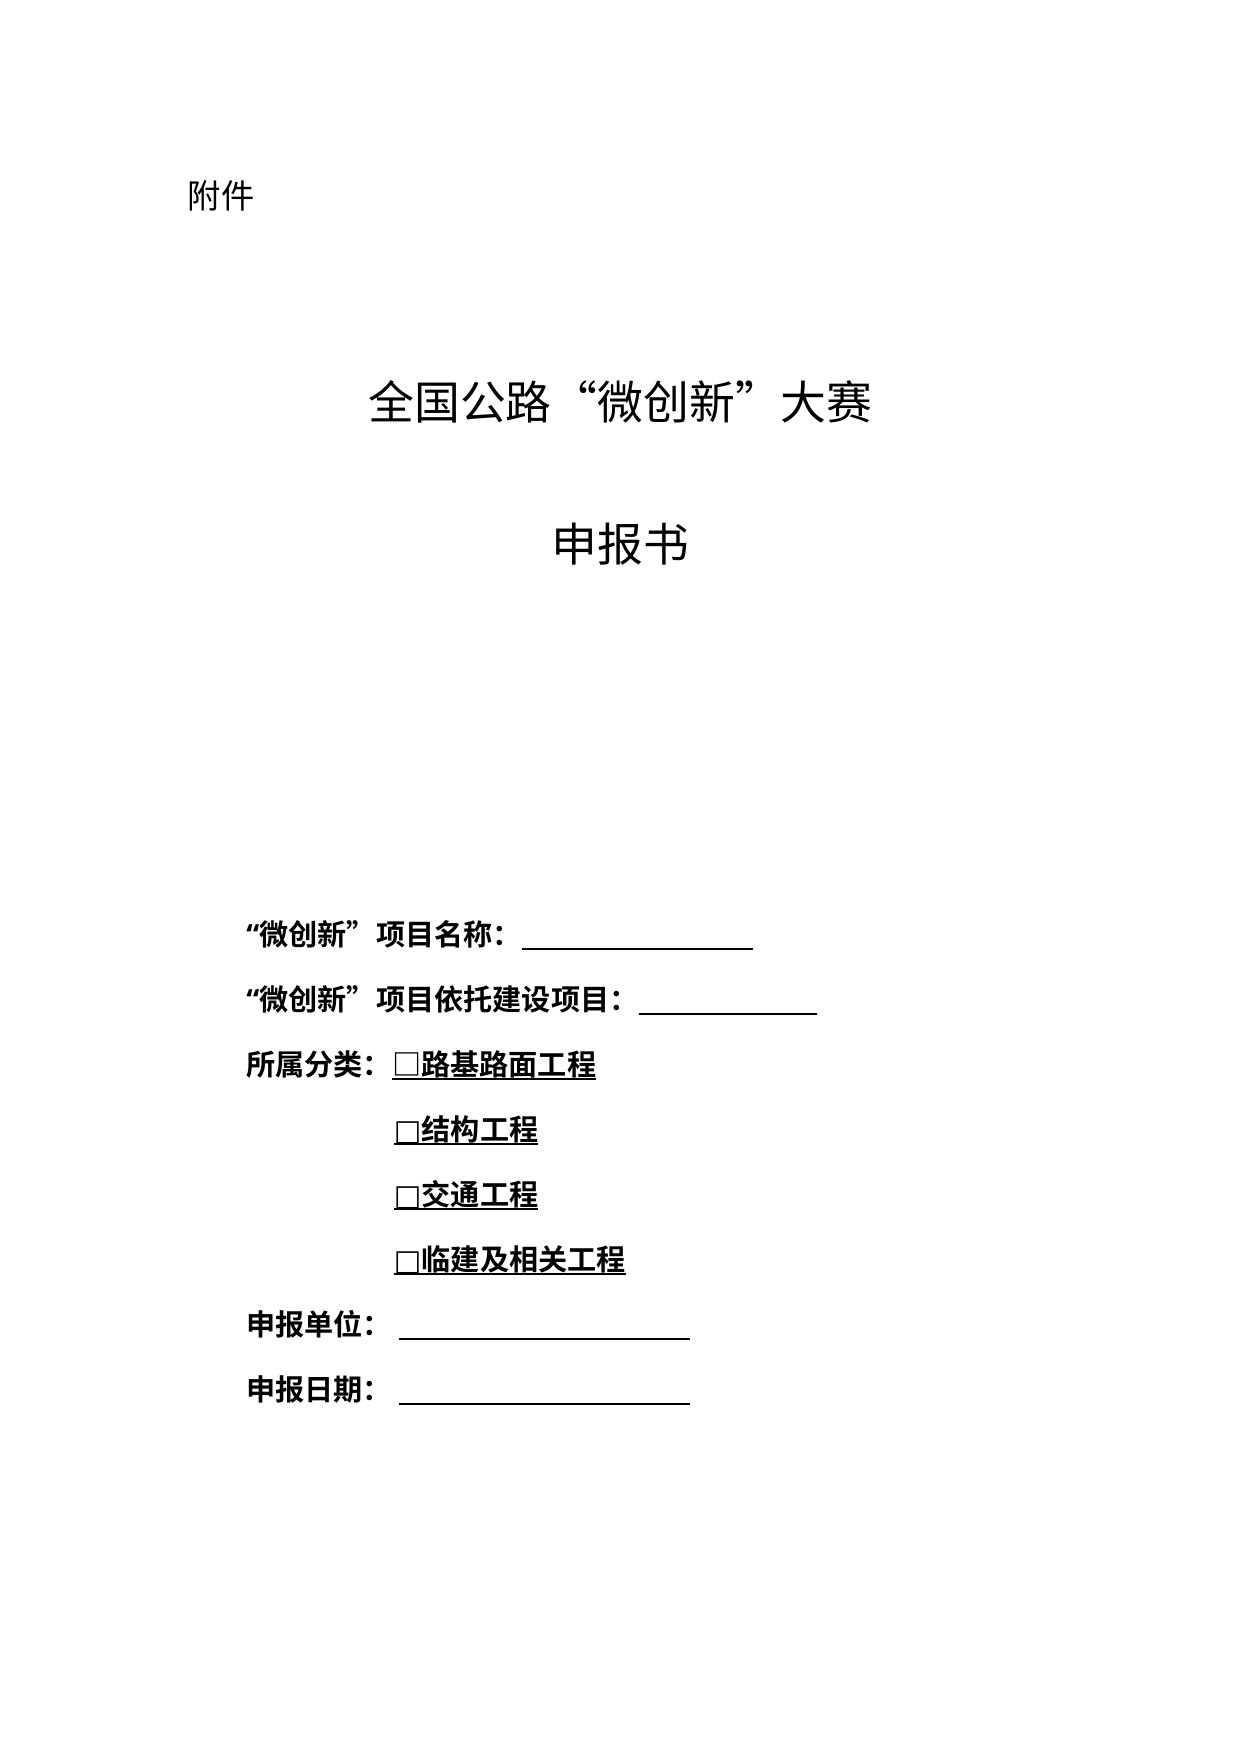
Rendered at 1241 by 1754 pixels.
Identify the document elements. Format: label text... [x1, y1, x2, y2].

text 申报单位： [187, 1290, 1053, 1355]
text □结构工程 [335, 1095, 1053, 1160]
text 申报日期： [187, 1355, 1053, 1420]
text 所属分类：□路基路面工程 [187, 1030, 1053, 1095]
text □临建及相关工程 [335, 1225, 1053, 1290]
text 全国公路“微创新”大赛 [187, 363, 1053, 434]
text “微创新”项目名称： [187, 900, 1053, 965]
text □交通工程 [335, 1160, 1053, 1225]
text “微创新”项目依托建设项目： [187, 965, 1053, 1030]
text 附件 [187, 162, 1053, 227]
text 申报书 [187, 504, 1053, 575]
